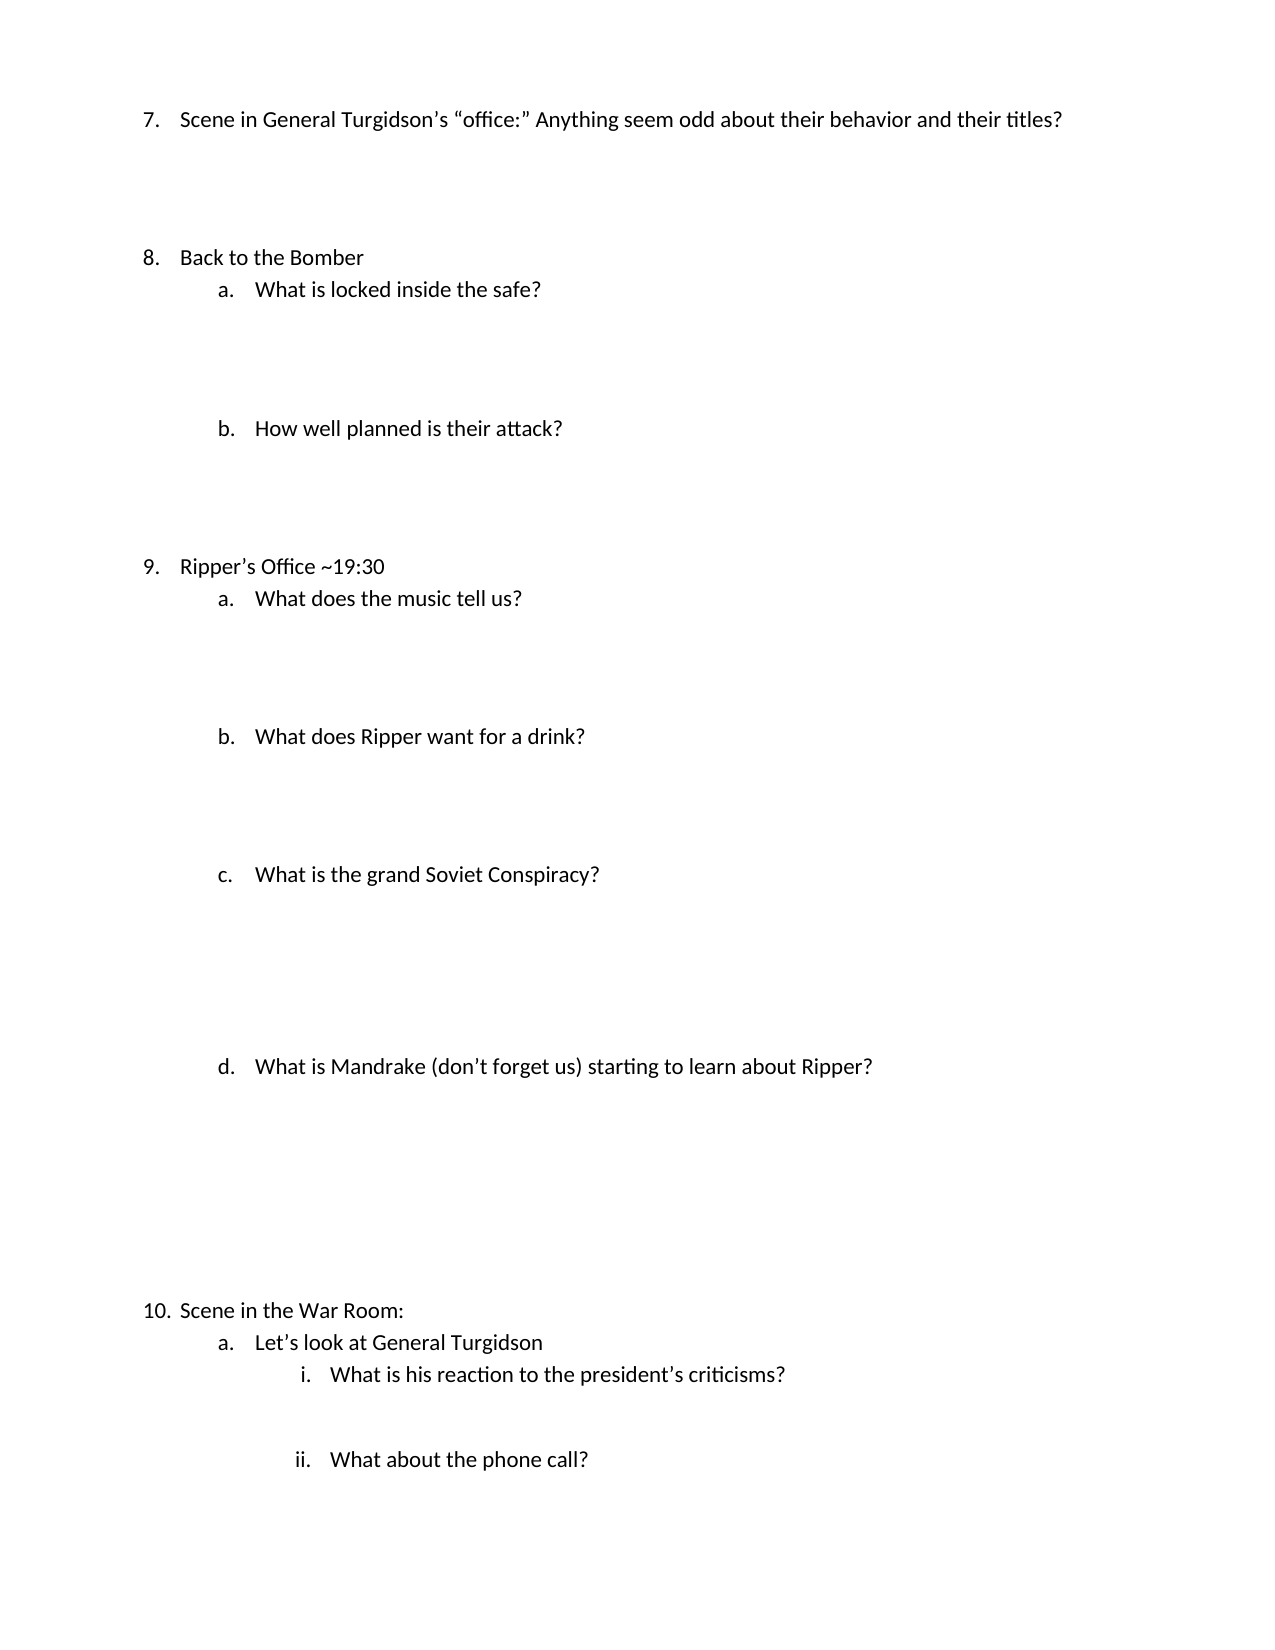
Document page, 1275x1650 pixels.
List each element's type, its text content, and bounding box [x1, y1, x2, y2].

list What is the grand Soviet Conspiracy? [218, 861, 1170, 888]
list What about the phone call? [311, 1446, 1170, 1474]
list What is his reaction to the president’s criticisms? [311, 1360, 1170, 1388]
list What is locked inside the safe? [218, 275, 1170, 303]
list What does the music tell us? [218, 584, 1170, 612]
list Ripper’s Office ~19:30 [143, 552, 1170, 580]
list Back to the Bomber [143, 243, 1170, 271]
list Scene in General Turgidson’s “office:” Anything seem odd about their behavior and their titles? [143, 105, 1170, 133]
list Scene in the War Room: [143, 1296, 1170, 1324]
list What is Mandrake (don’t forget us) starting to learn about Ripper? [218, 1052, 1170, 1080]
list Let’s look at General Turgidson [218, 1328, 1170, 1356]
list How well planned is their attack? [218, 414, 1170, 442]
list What does Ripper want for a drink? [218, 722, 1170, 750]
